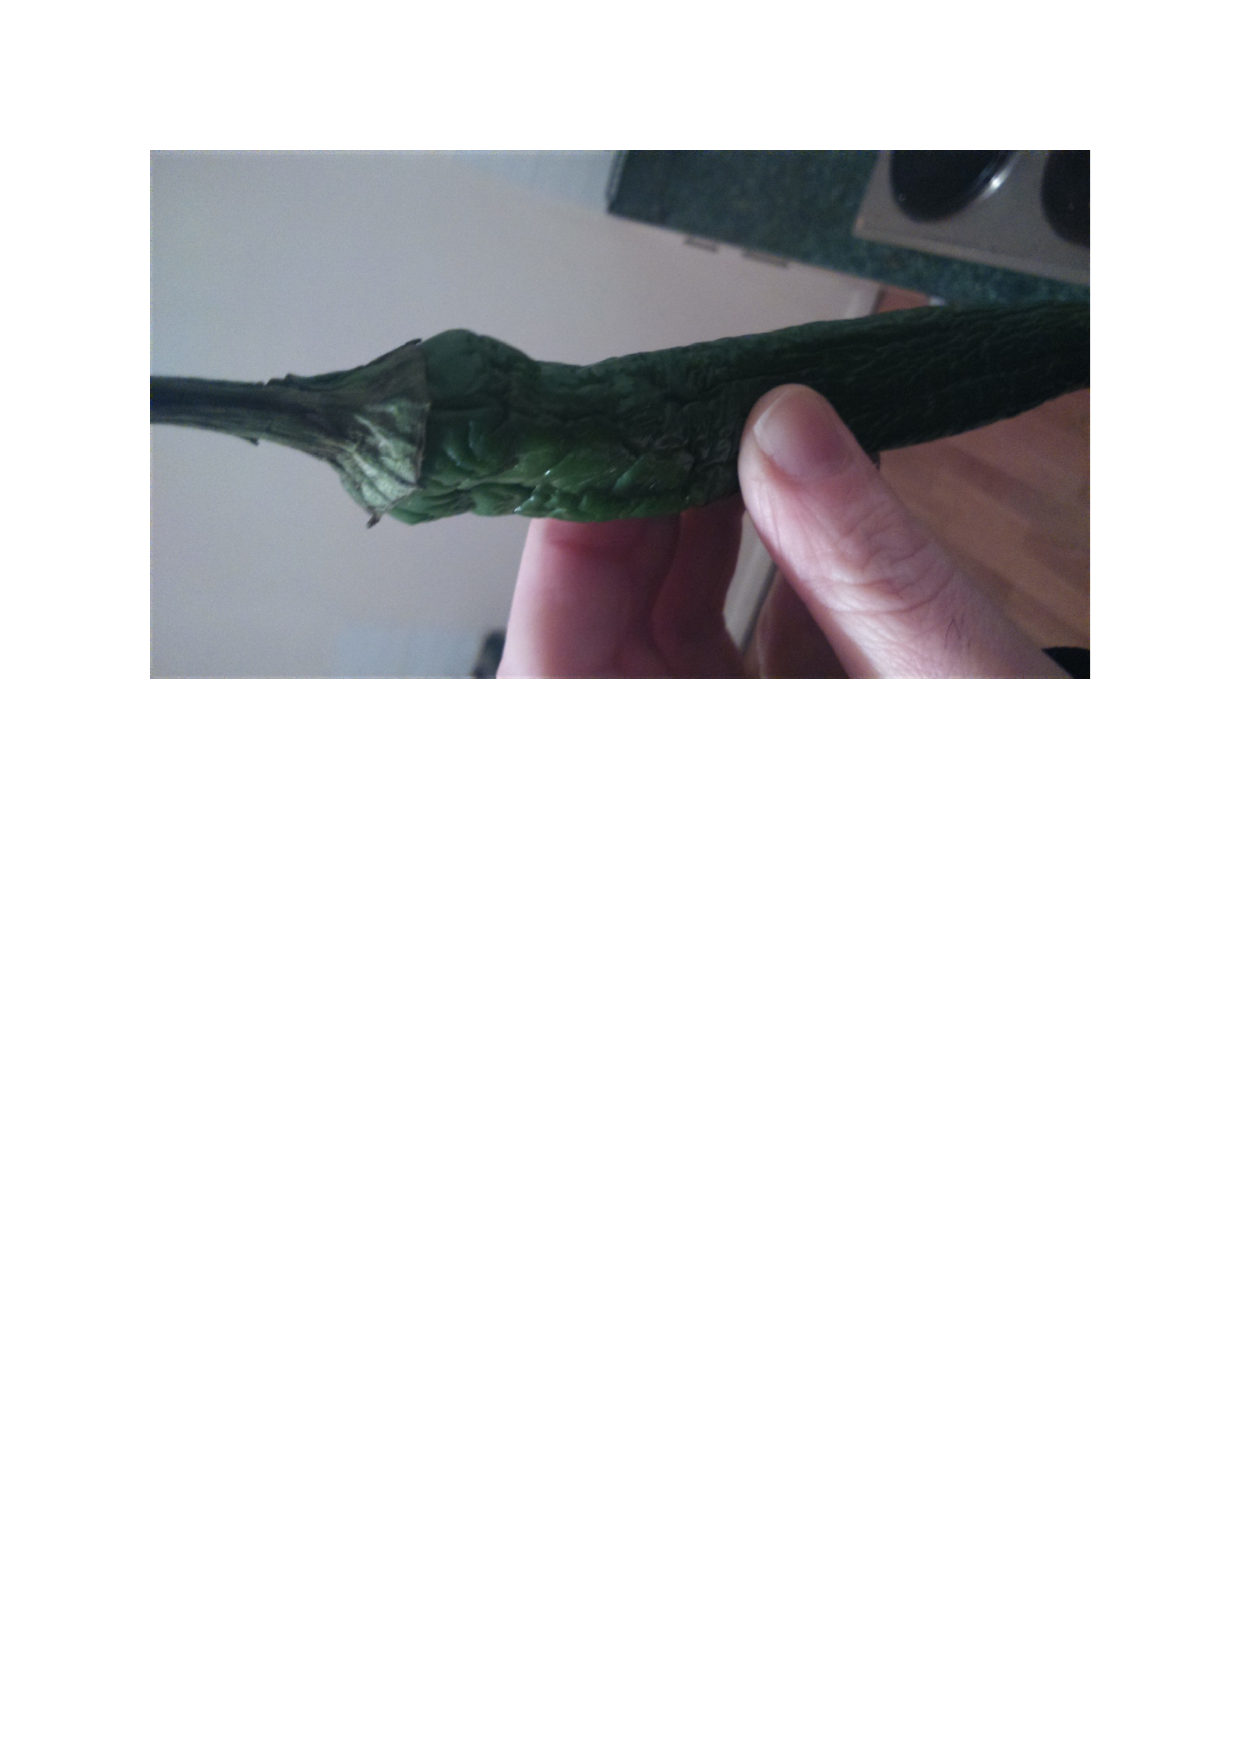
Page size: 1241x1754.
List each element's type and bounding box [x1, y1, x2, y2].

picture [150, 150, 1091, 679]
